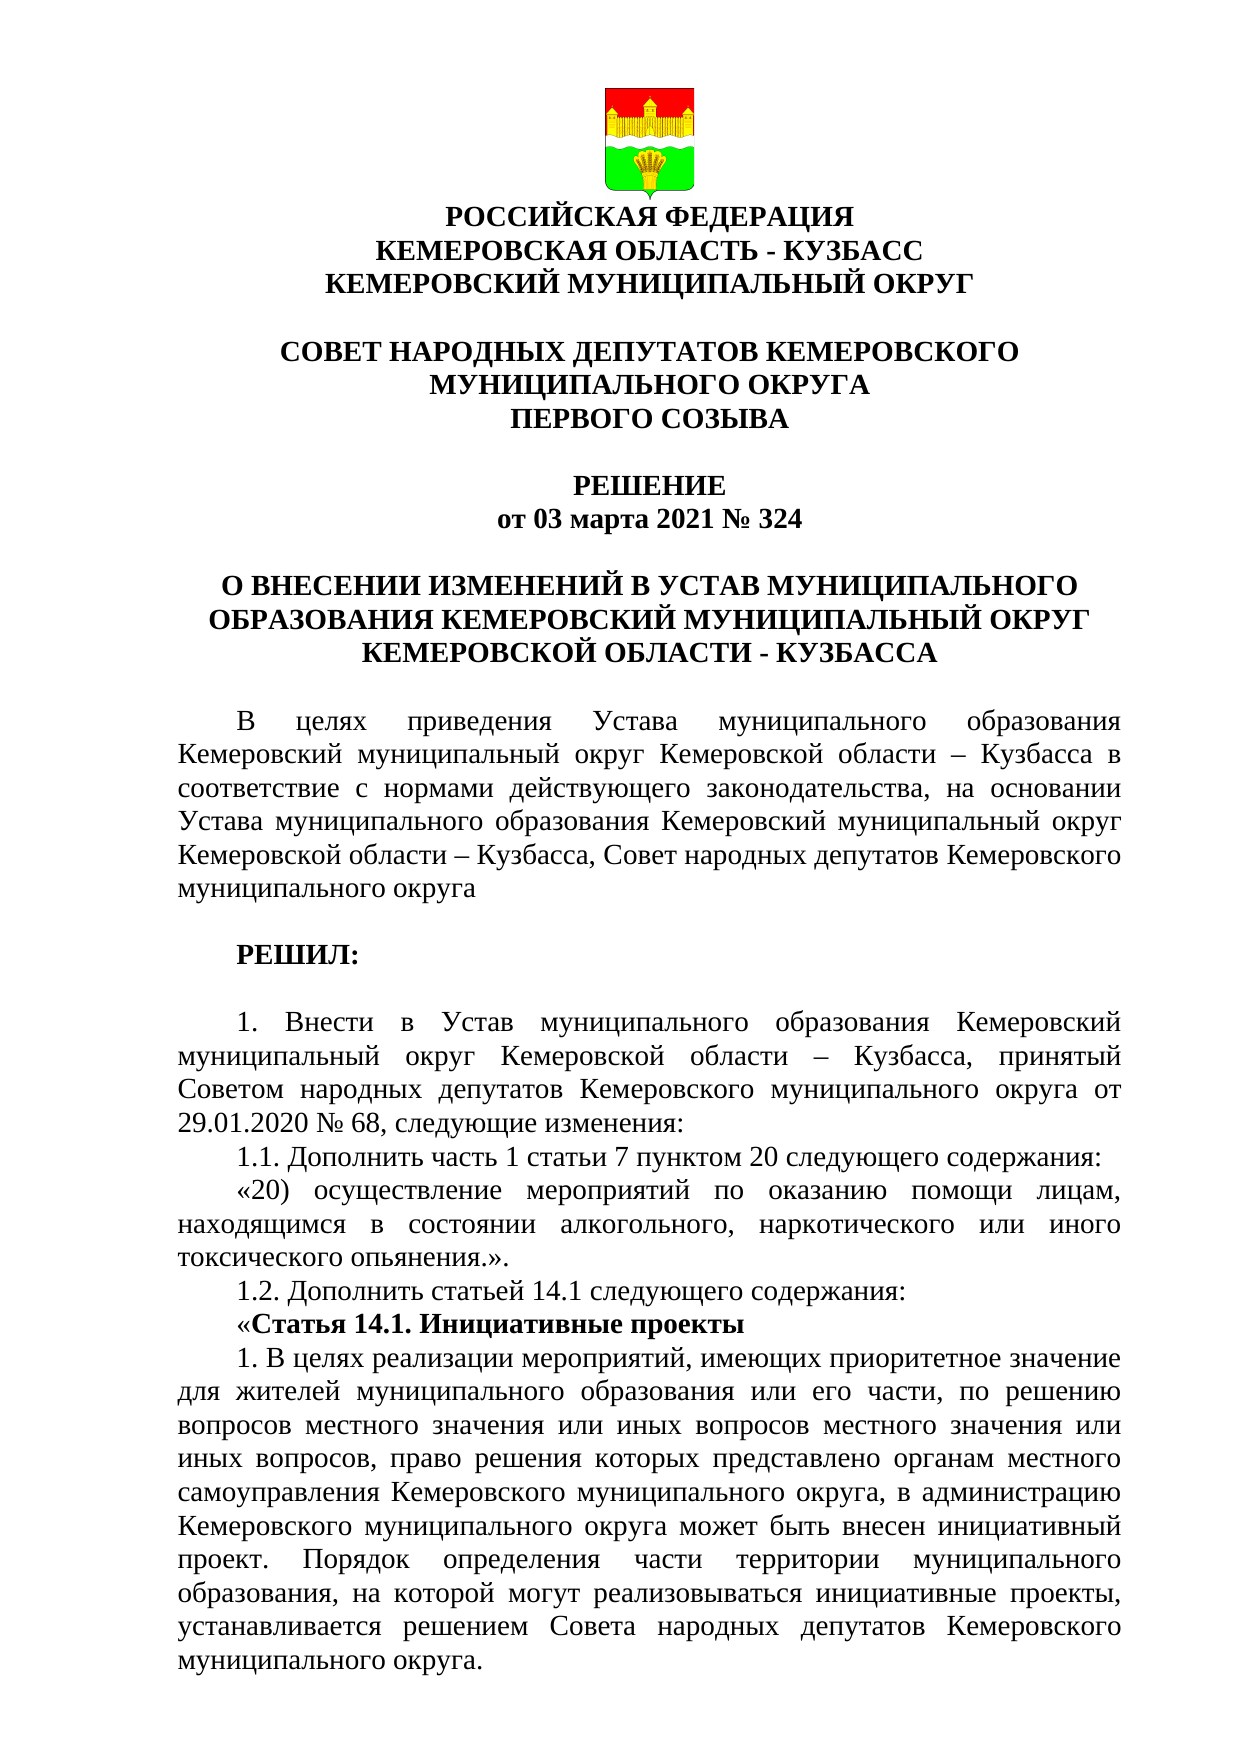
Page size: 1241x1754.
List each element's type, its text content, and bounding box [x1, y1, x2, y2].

text первого созыва [177, 401, 1122, 434]
text от 03 марта 2021 № 324 [177, 501, 1122, 535]
text 1. Внести в Устав муниципального образования Кемеровский муниципальный округ Кемеровской области – Кузбасса, принятый Советом народных депутатов Кемеровского муниципального округа от 29.01.2020 № 68, следующие изменения: [177, 1004, 1122, 1139]
text 1.1. Дополнить часть 1 статьи 7 пунктом 20 следующего содержания: [177, 1139, 1122, 1172]
text О ВНЕСЕНИИ ИЗМЕНЕНИЙ В УСТАВ МУНИЦИПАЛЬНОГО ОБРАЗОВАНИЯ КЕМЕРОВСКИЙ МУНИЦИПАЛЬНЫЙ ОКРУГ КЕМЕРОВСКОЙ ОБЛАСТИ - КУЗБАССА [177, 568, 1122, 669]
text В целях приведения Устава муниципального образования Кемеровский муниципальный округ Кемеровской области – Кузбасса в соответствие с нормами действующего законодательства, на основании Устава муниципального образования Кемеровский муниципальный округ Кемеровской области – Кузбасса, Совет народных депутатов Кемеровского муниципального округа [177, 703, 1122, 904]
picture [605, 88, 695, 200]
text «20) осуществление мероприятий по оказанию помощи лицам, находящимся в состоянии алкогольного, наркотического или иного токсического опьянения.». [177, 1172, 1122, 1273]
text кемеровский муниципальный округ [177, 267, 1122, 300]
text 1. В целях реализации мероприятий, имеющих приоритетное значение для жителей муниципального образования или его части, по решению вопросов местного значения или иных вопросов местного значения или иных вопросов, право решения которых представлено органам местного самоуправления Кемеровского муниципального округа, в администрацию Кемеровского муниципального округа может быть внесен инициативный проект. Порядок определения части территории муниципального образования, на которой могут реализовываться инициативные проекты, устанавливается решением Совета народных депутатов Кемеровского муниципального округа. [177, 1340, 1122, 1675]
text СОВЕТ НАРОДНЫХ ДЕПУТАТОВ кемеровского муниципального округа [177, 334, 1122, 401]
text РЕШИЛ: [177, 937, 1122, 971]
text «Статья 14.1. Инициативные проекты [177, 1306, 1122, 1340]
text КЕМЕРОВСКАЯ ОБЛАСТЬ - Кузбасс [177, 233, 1122, 267]
text РОССИЙСКАЯ ФЕДЕРАЦИЯ [177, 199, 1122, 233]
text 1.2. Дополнить статьей 14.1 следующего содержания: [177, 1273, 1122, 1306]
text РЕШЕНИЕ [177, 468, 1122, 501]
